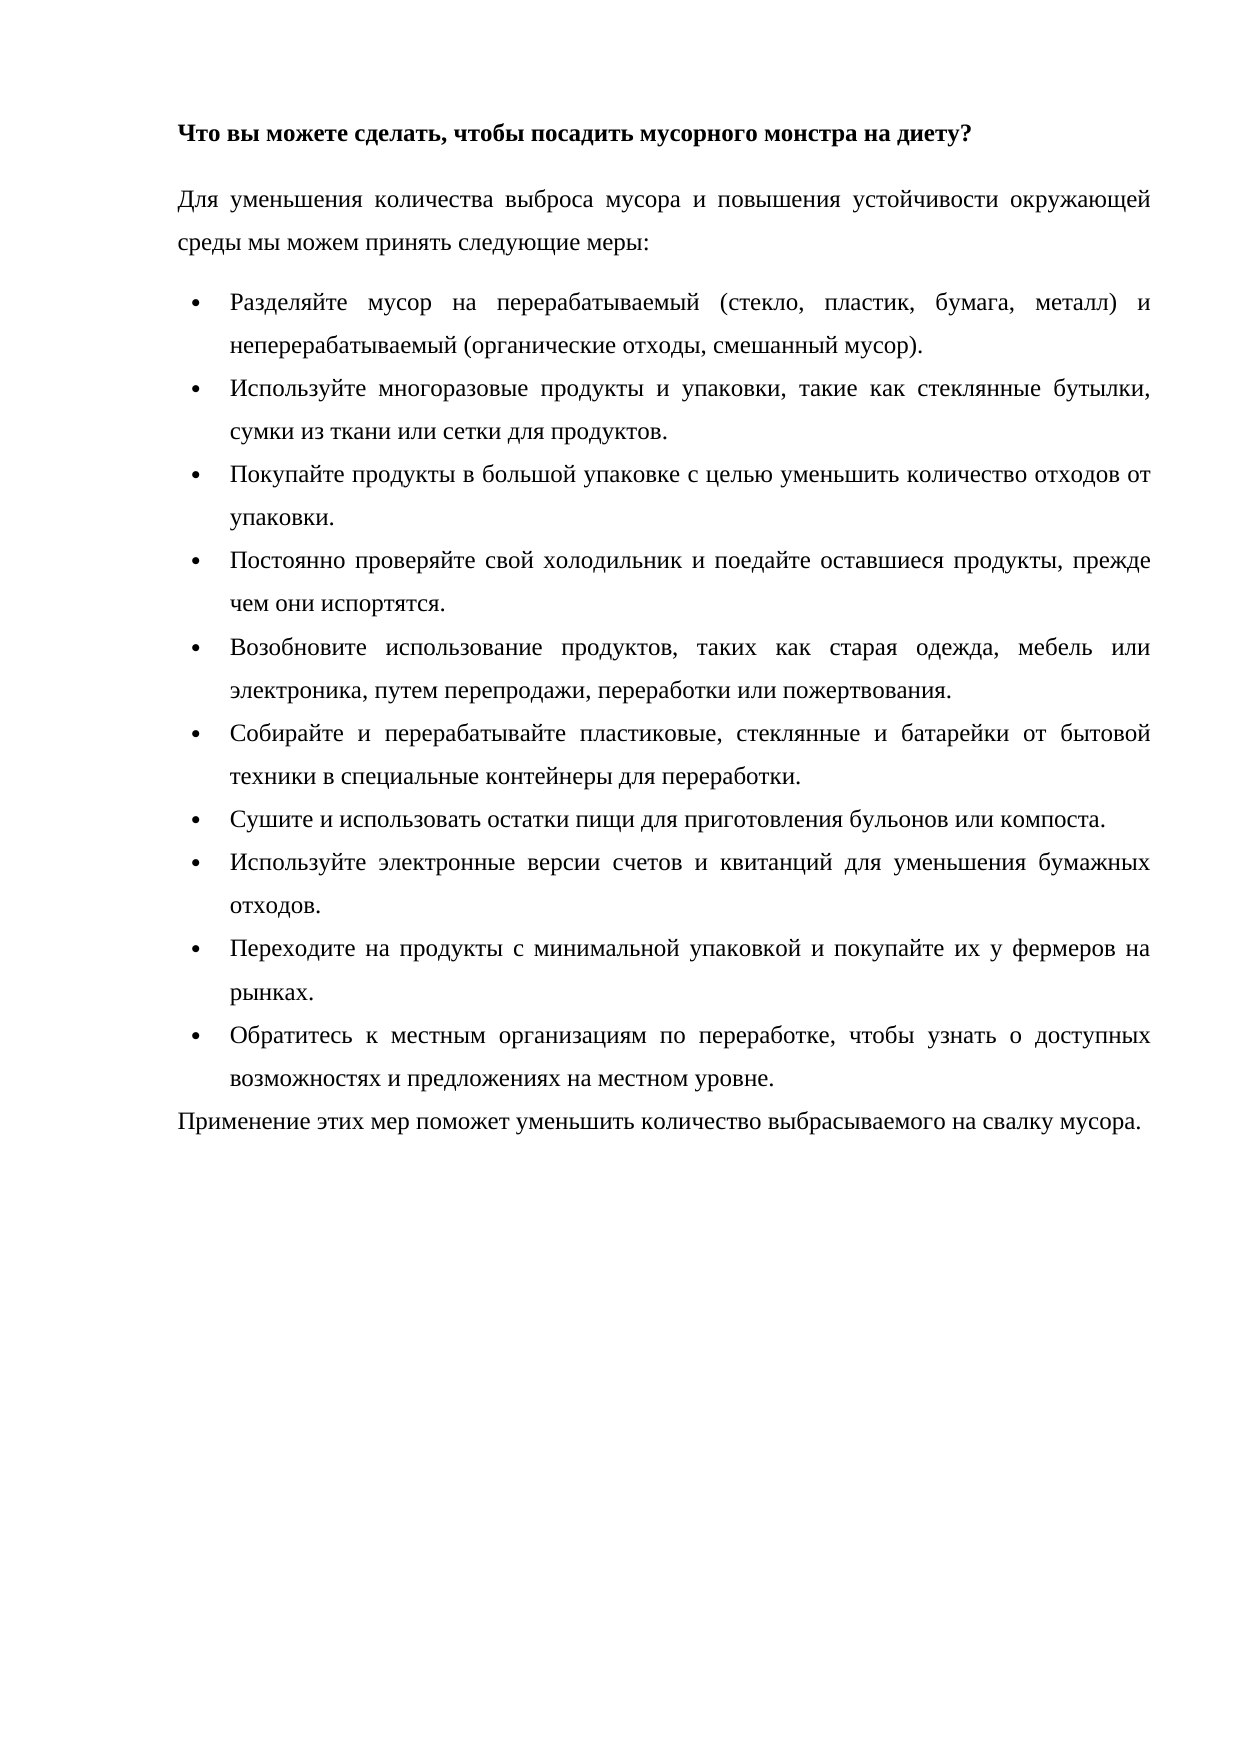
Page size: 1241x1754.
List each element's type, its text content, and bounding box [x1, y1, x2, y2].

list Используйте многоразовые продукты и упаковки, такие как стеклянные бутылки, сумки из ткани или сетки для продуктов. [192, 373, 1152, 445]
list Собирайте и перерабатывайте пластиковые, стеклянные и батарейки от бытовой техники в специальные контейнеры для переработки. [192, 718, 1152, 790]
text Что вы можете сделать, чтобы посадить мусорного монстра на диету? [177, 118, 1134, 147]
list Постоянно проверяйте свой холодильник и поедайте оставшиеся продукты, прежде чем они испортятся. [192, 545, 1152, 617]
list Покупайте продукты в большой упаковке с целью уменьшить количество отходов от упаковки. [192, 459, 1152, 531]
text Для уменьшения количества выброса мусора и повышения устойчивости окружающей среды мы можем принять следующие меры: [177, 184, 1152, 256]
text Применение этих мер поможет уменьшить количество выбрасываемого на свалку мусора. [177, 1106, 1152, 1135]
list Возобновите использование продуктов, таких как старая одежда, мебель или электроника, путем перепродажи, переработки или пожертвования. [192, 632, 1152, 703]
list Обратитесь к местным организациям по переработке, чтобы узнать о доступных возможностях и предложениях на местном уровне. [192, 1020, 1152, 1092]
list Переходите на продукты с минимальной упаковкой и покупайте их у фермеров на рынках. [192, 933, 1152, 1005]
list Разделяйте мусор на перерабатываемый (стекло, пластик, бумага, металл) и неперерабатываемый (органические отходы, смешанный мусор). [192, 287, 1152, 358]
list Сушите и использовать остатки пищи для приготовления бульонов или компоста. [192, 804, 1152, 833]
list Используйте электронные версии счетов и квитанций для уменьшения бумажных отходов. [192, 847, 1152, 919]
